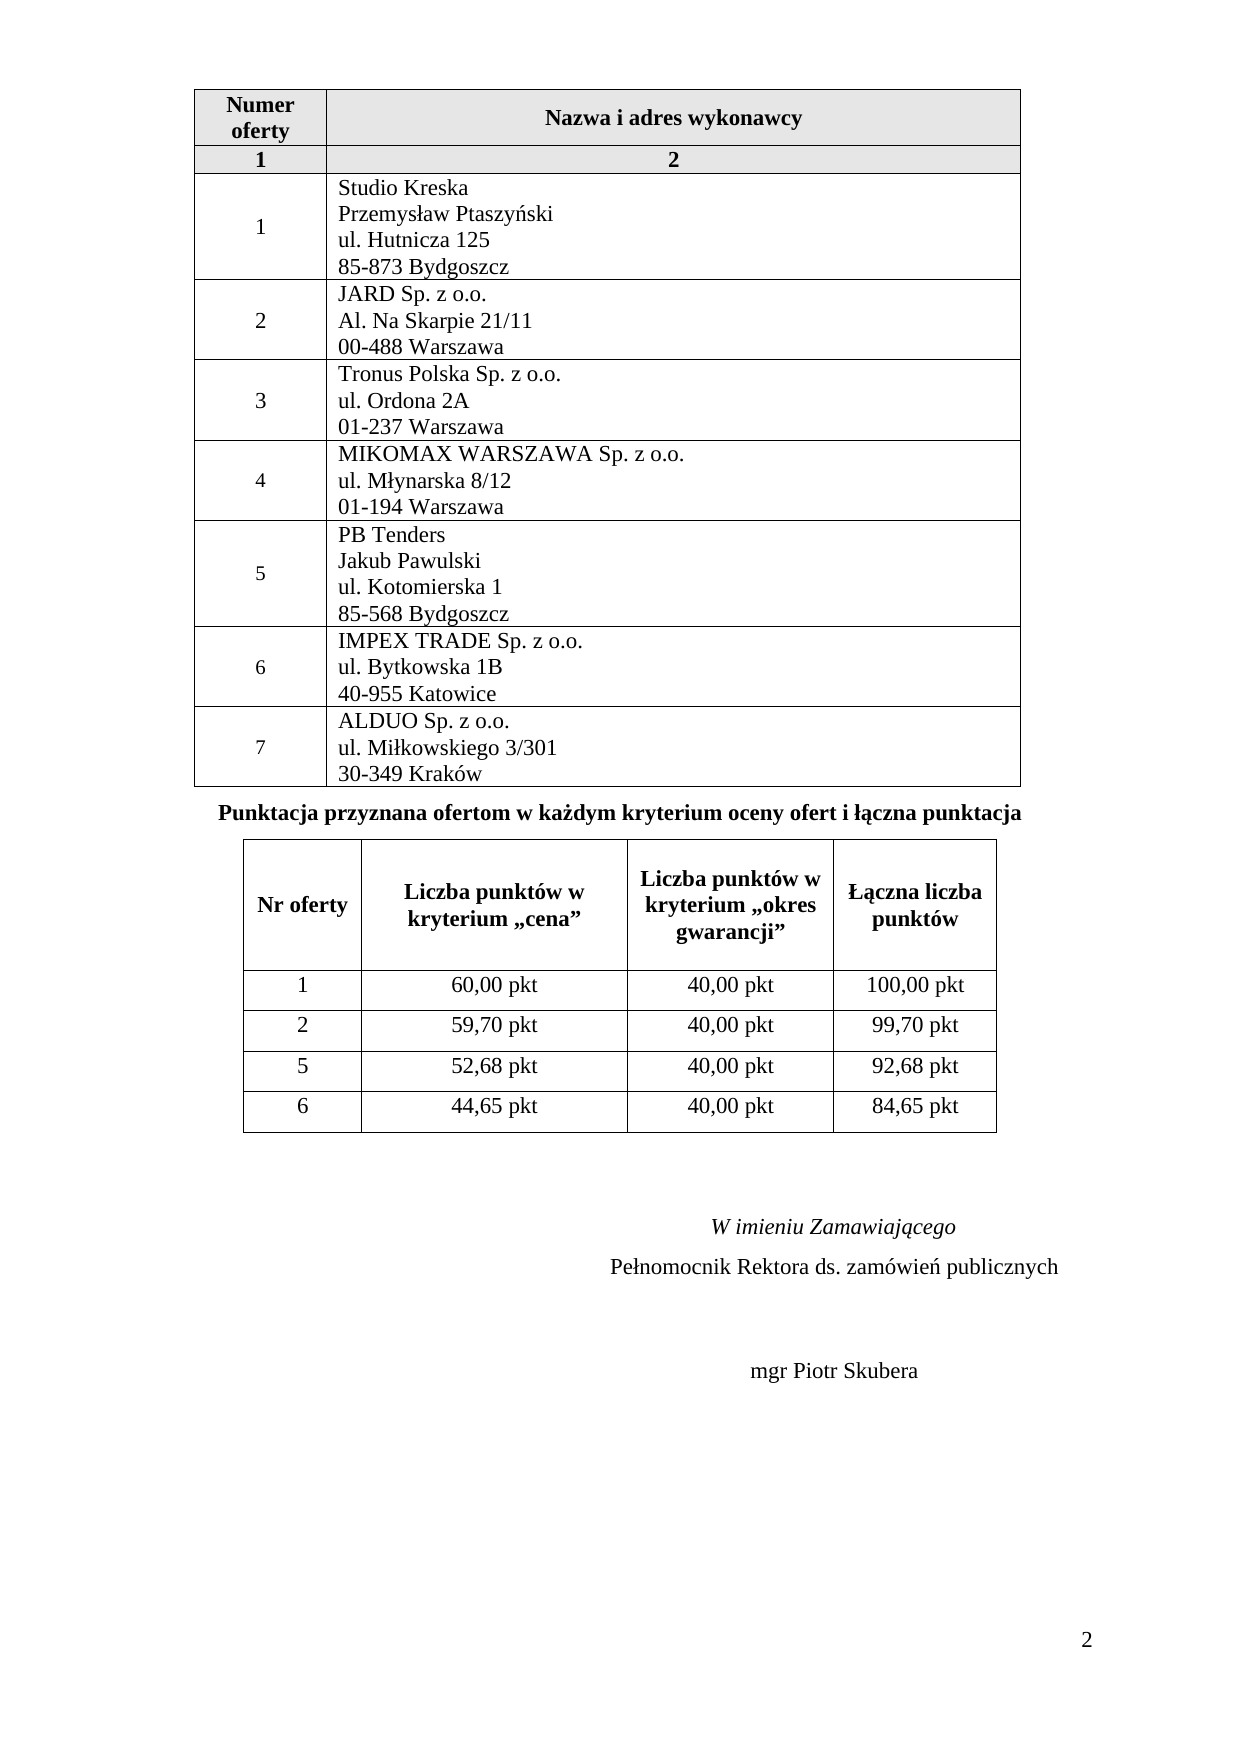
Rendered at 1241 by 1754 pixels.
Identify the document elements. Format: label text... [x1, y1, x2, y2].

table_cell 3 [195, 360, 326, 439]
table_cell 2 [327, 146, 1020, 173]
table_cell MIKOMAX WARSZAWA Sp. z o.o. ul. Młynarska 8/12 01-194 Warszawa [327, 441, 1020, 519]
table_cell JARD Sp. z o.o. Al. Na Skarpie 21/11 00-488 Warszawa [327, 280, 1020, 359]
table_cell 40,00 pkt [628, 1092, 833, 1132]
table_cell PB Tenders Jakub Pawulski ul. Kotomierska 1 85-568 Bydgoszcz [327, 521, 1020, 626]
table_cell Tronus Polska Sp. z o.o. ul. Ordona 2A 01-237 Warszawa [327, 360, 1020, 439]
table_cell 6 [195, 627, 326, 706]
table_cell ALDUO Sp. z o.o. ul. Miłkowskiego 3/301 30-349 Kraków [327, 707, 1020, 786]
table_cell 4 [195, 441, 326, 519]
table_cell 1 [195, 146, 326, 173]
table_cell Studio Kreska Przemysław Ptaszyński ul. Hutnicza 125 85-873 Bydgoszcz [327, 174, 1020, 279]
table_cell 40,00 pkt [628, 1052, 833, 1091]
table_cell 99,70 pkt [834, 1011, 996, 1051]
table_cell 5 [244, 1052, 361, 1091]
table_cell 100,00 pkt [834, 971, 996, 1010]
table_cell IMPEX TRADE Sp. z o.o. ul. Bytkowska 1B 40-955 Katowice [327, 627, 1020, 706]
table_cell 2 [244, 1011, 361, 1051]
table_cell 44,65 pkt [362, 1092, 627, 1132]
table_cell 1 [195, 174, 326, 279]
text Punktacja przyznana ofertom w każdym kryterium oceny ofert i łączna punktacja [148, 510, 1093, 826]
table_header Liczba punktów w kryterium „okres gwarancji” [628, 840, 833, 969]
table_cell 7 [195, 707, 326, 786]
table_cell 52,68 pkt [362, 1052, 627, 1091]
table_cell 40,00 pkt [628, 971, 833, 1010]
text mgr Piotr Skubera [576, 1357, 1093, 1383]
table_cell 2 [195, 280, 326, 359]
table_header Łączna liczba punktów [834, 840, 996, 969]
table_cell 92,68 pkt [834, 1052, 996, 1091]
table_cell 84,65 pkt [834, 1092, 996, 1132]
table_cell 6 [244, 1092, 361, 1132]
table_cell 60,00 pkt [362, 971, 627, 1010]
table_cell 1 [244, 971, 361, 1010]
table_cell 40,00 pkt [628, 1011, 833, 1051]
text Pełnomocnik Rektora ds. zamówień publicznych [576, 1253, 1093, 1279]
table_header Nr oferty [244, 840, 361, 969]
text W imieniu Zamawiającego [576, 1213, 1093, 1240]
table_header Numer oferty [195, 90, 326, 145]
table_header Liczba punktów w kryterium „cena” [362, 840, 627, 969]
table_cell 59,70 pkt [362, 1011, 627, 1051]
table_cell 5 [195, 521, 326, 626]
table_header Nazwa i adres wykonawcy [327, 90, 1020, 145]
